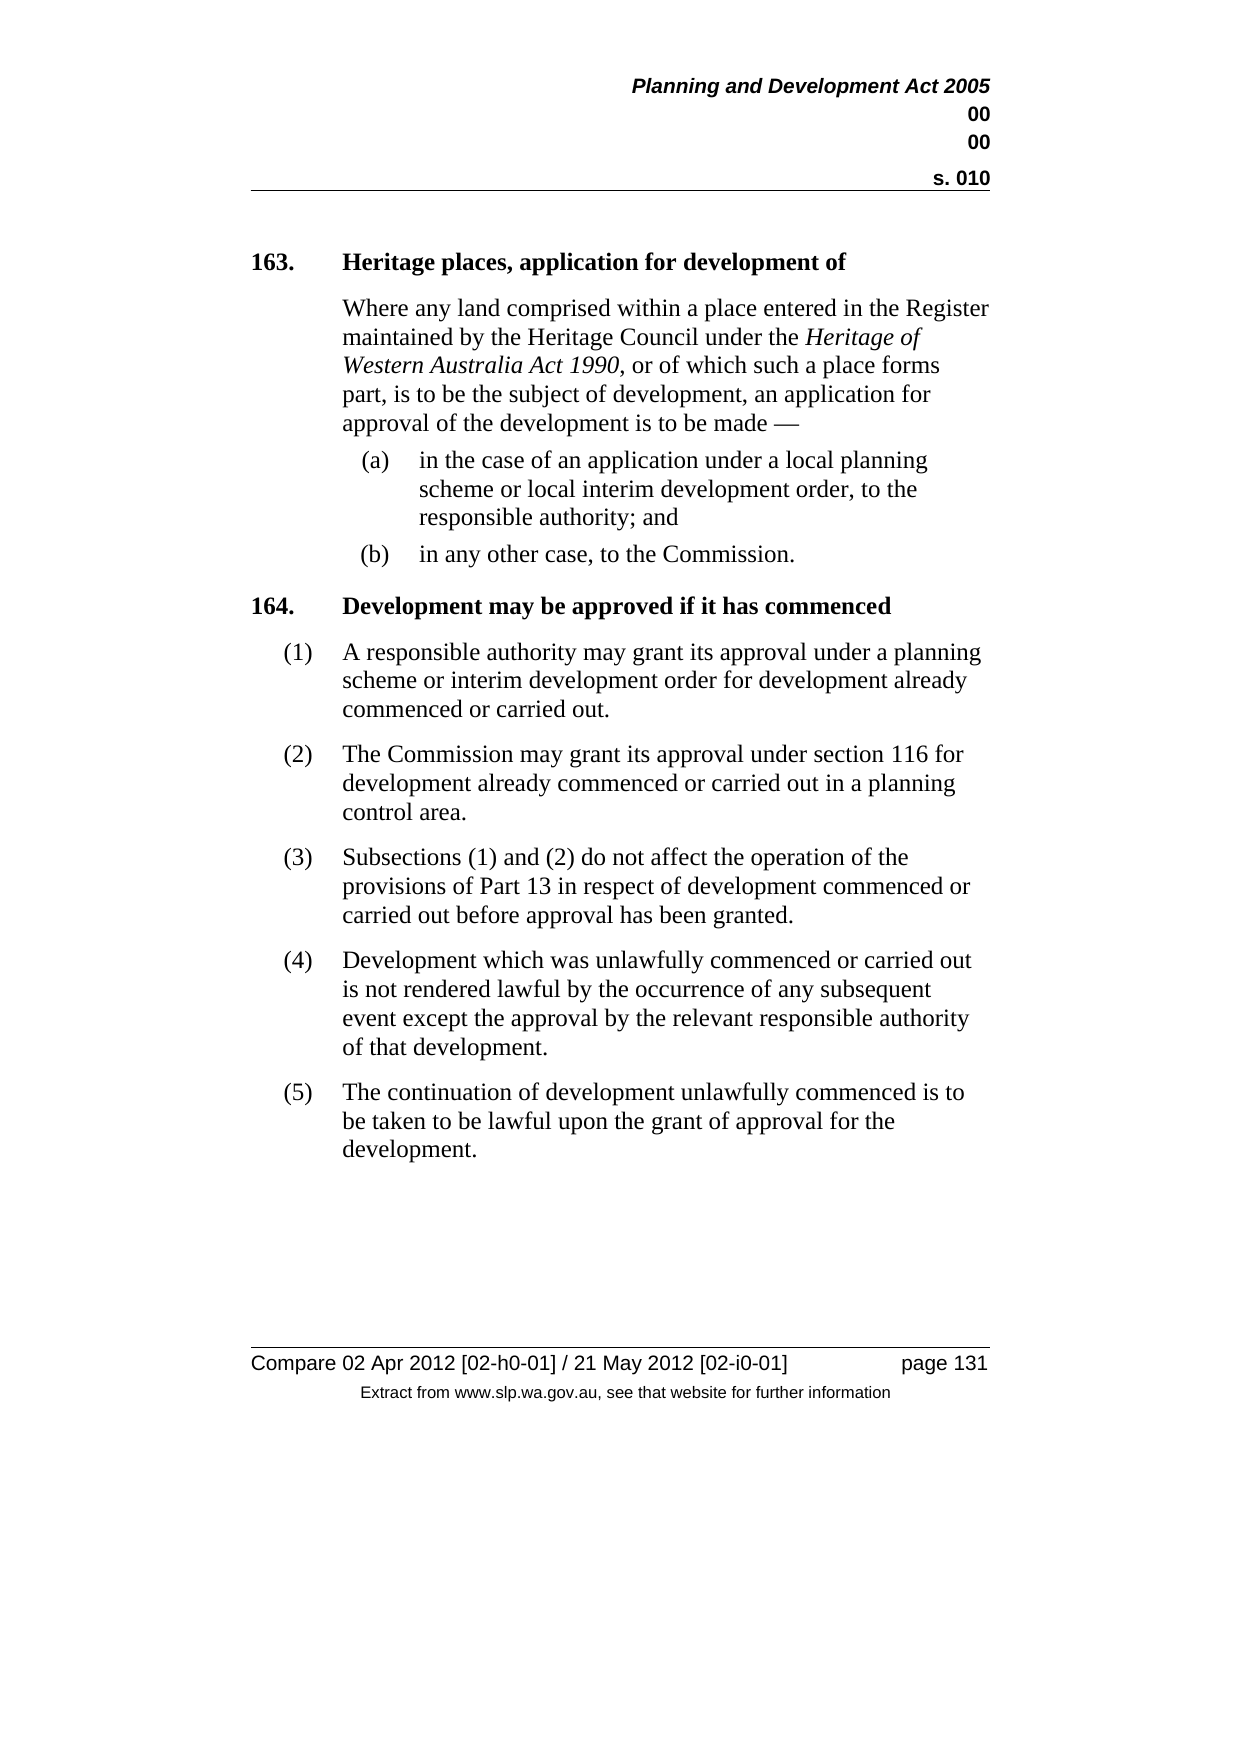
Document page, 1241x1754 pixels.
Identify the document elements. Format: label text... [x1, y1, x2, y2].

text Where any land comprised within a place entered in the Register maintained by the Heritage Council under the Heritage of Act 1990, or of which such a place forms part, is to be the subject of development, an application for approval of the development is to be made — [251, 293, 990, 437]
text (1) A responsible authority may grant its approval under a planning scheme or interim development order for development already commenced or carried out. [251, 637, 990, 723]
text (b) in any other case, to the Commission. [251, 539, 990, 568]
text (5) The continuation of development unlawfully commenced is to be taken to be lawful upon the grant of approval for the development. [251, 1077, 990, 1163]
text (a) in the case of an application under a local planning scheme or local interim development order, to the responsible authority; and [251, 445, 990, 531]
text (2) The Commission may grant its approval under section 116 for development already commenced or carried out in a planning control area. [251, 739, 990, 826]
subtitle 163. Heritage places, application for development of [251, 247, 990, 276]
text (4) Development which was unlawfully commenced or carried out is not rendered lawful by the occurrence of any subsequent event except the approval by the relevant responsible authority of that development. [251, 945, 990, 1060]
text (3) Subsections (1) and (2) do not affect the operation of the provisions of Part 13 in respect of development commenced or carried out before approval has been granted. [251, 842, 990, 929]
subtitle 164. Development may be approved if it has commenced [251, 591, 990, 620]
